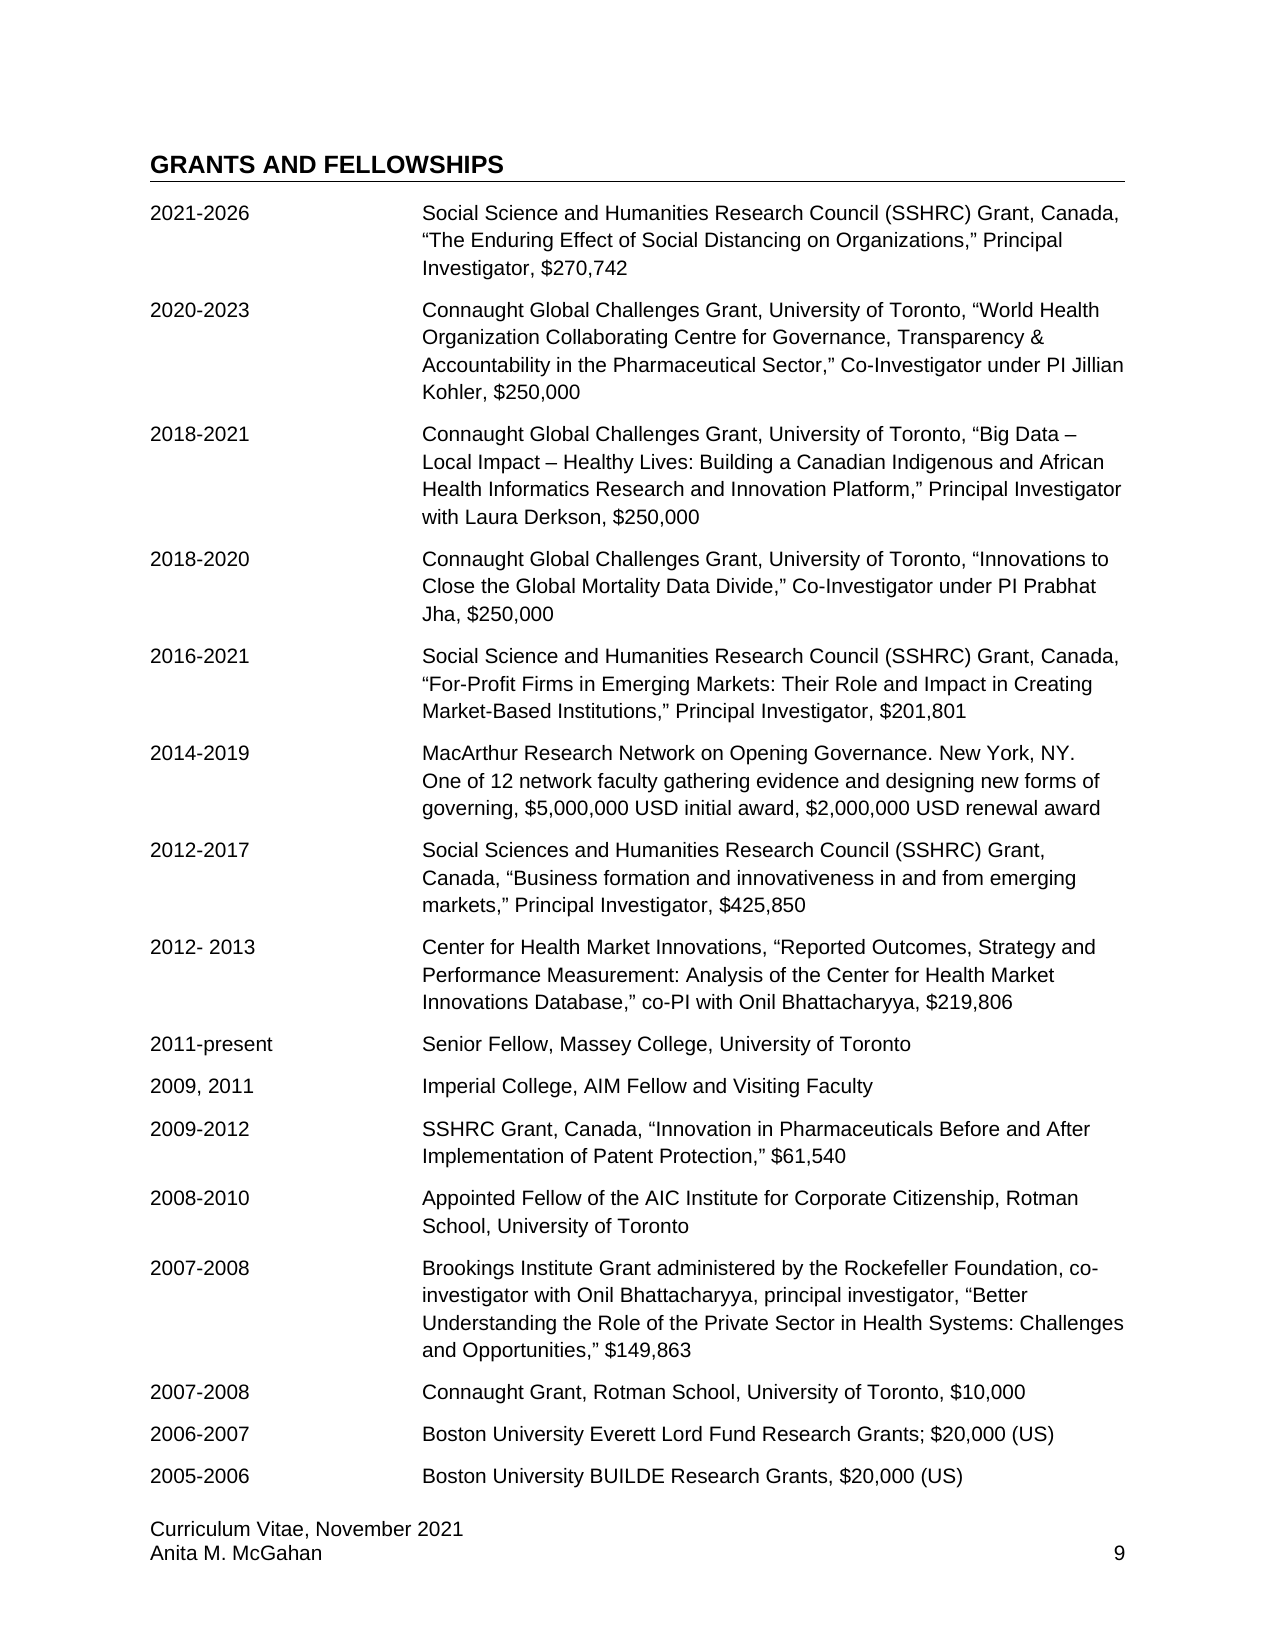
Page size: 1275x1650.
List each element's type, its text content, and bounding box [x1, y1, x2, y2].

text 2012- 2013 Center for Health Market Innovations, “Reported Outcomes, Strategy and Performance Measurement: Analysis of the Center for Health Market Innovations Database,” co-PI with Onil Bhattacharyya, $219,806 [150, 935, 1125, 1014]
text 2005-2006 Boston University BUILDE Research Grants, $20,000 (US) [150, 1464, 1125, 1488]
subtitle Grants and fellowships [150, 150, 1125, 181]
text 2009, 2011 Imperial College, AIM Fellow and Visiting Faculty [150, 1074, 1125, 1098]
text 2011-present Senior Fellow, Massey College, University of Toronto [150, 1032, 1125, 1056]
text 2018-2020 Connaught Global Challenges Grant, University of Toronto, “Innovations to Close the Global Mortality Data Divide,” Co-Investigator under PI Prabhat Jha, $250,000 [150, 547, 1125, 626]
text 2012-2017 Social Sciences and Humanities Research Council (SSHRC) Grant, Canada, “Business formation and innovativeness in and from emerging markets,” Principal Investigator, $425,850 [150, 838, 1125, 917]
text 2008-2010 Appointed Fellow of the AIC Institute for Corporate Citizenship, Rotman School, University of Toronto [150, 1186, 1125, 1237]
text 2018-2021 Connaught Global Challenges Grant, University of Toronto, “Big Data – Local Impact – Healthy Lives: Building a Canadian Indigenous and African Health Informatics Research and Innovation Platform,” Principal Investigator with Laura Derkson, $250,000 [150, 422, 1125, 529]
text 2007-2008 Brookings Institute Grant administered by the Rockefeller Foundation, co-investigator with Onil Bhattacharyya, principal investigator, “Better Understanding the Role of the Private Sector in Health Systems: Challenges and Opportunities,” $149,863 [150, 1256, 1125, 1362]
text 2009-2012 SSHRC Grant, Canada, “Innovation in Pharmaceuticals Before and After Implementation of Patent Protection,” $61,540 [150, 1116, 1125, 1168]
text 2021-2026 Social Science and Humanities Research Council (SSHRC) Grant, Canada, “The Enduring Effect of Social Distancing on Organizations,” Principal Investigator, $270,742 [150, 201, 1125, 279]
text 2020-2023 Connaught Global Challenges Grant, University of Toronto, “World Health Organization Collaborating Centre for Governance, Transparency & Accountability in the Pharmaceutical Sector,” Co-Investigator under PI Jillian Kohler, $250,000 [150, 298, 1125, 404]
text 2006-2007 Boston University Everett Lord Fund Research Grants; $20,000 (US) [150, 1422, 1125, 1446]
text 2016-2021 Social Science and Humanities Research Council (SSHRC) Grant, Canada, “For-Profit Firms in Emerging Markets: Their Role and Impact in Creating Market-Based Institutions,” Principal Investigator, $201,801 [150, 644, 1125, 723]
text 2014-2019 MacArthur Research Network on Opening Governance. New York, NY. One of 12 network faculty gathering evidence and designing new forms of governing, $5,000,000 USD initial award, $2,000,000 USD renewal award [150, 741, 1125, 820]
text 2007-2008 Connaught Grant, Rotman School, University of Toronto, $10,000 [150, 1380, 1125, 1404]
